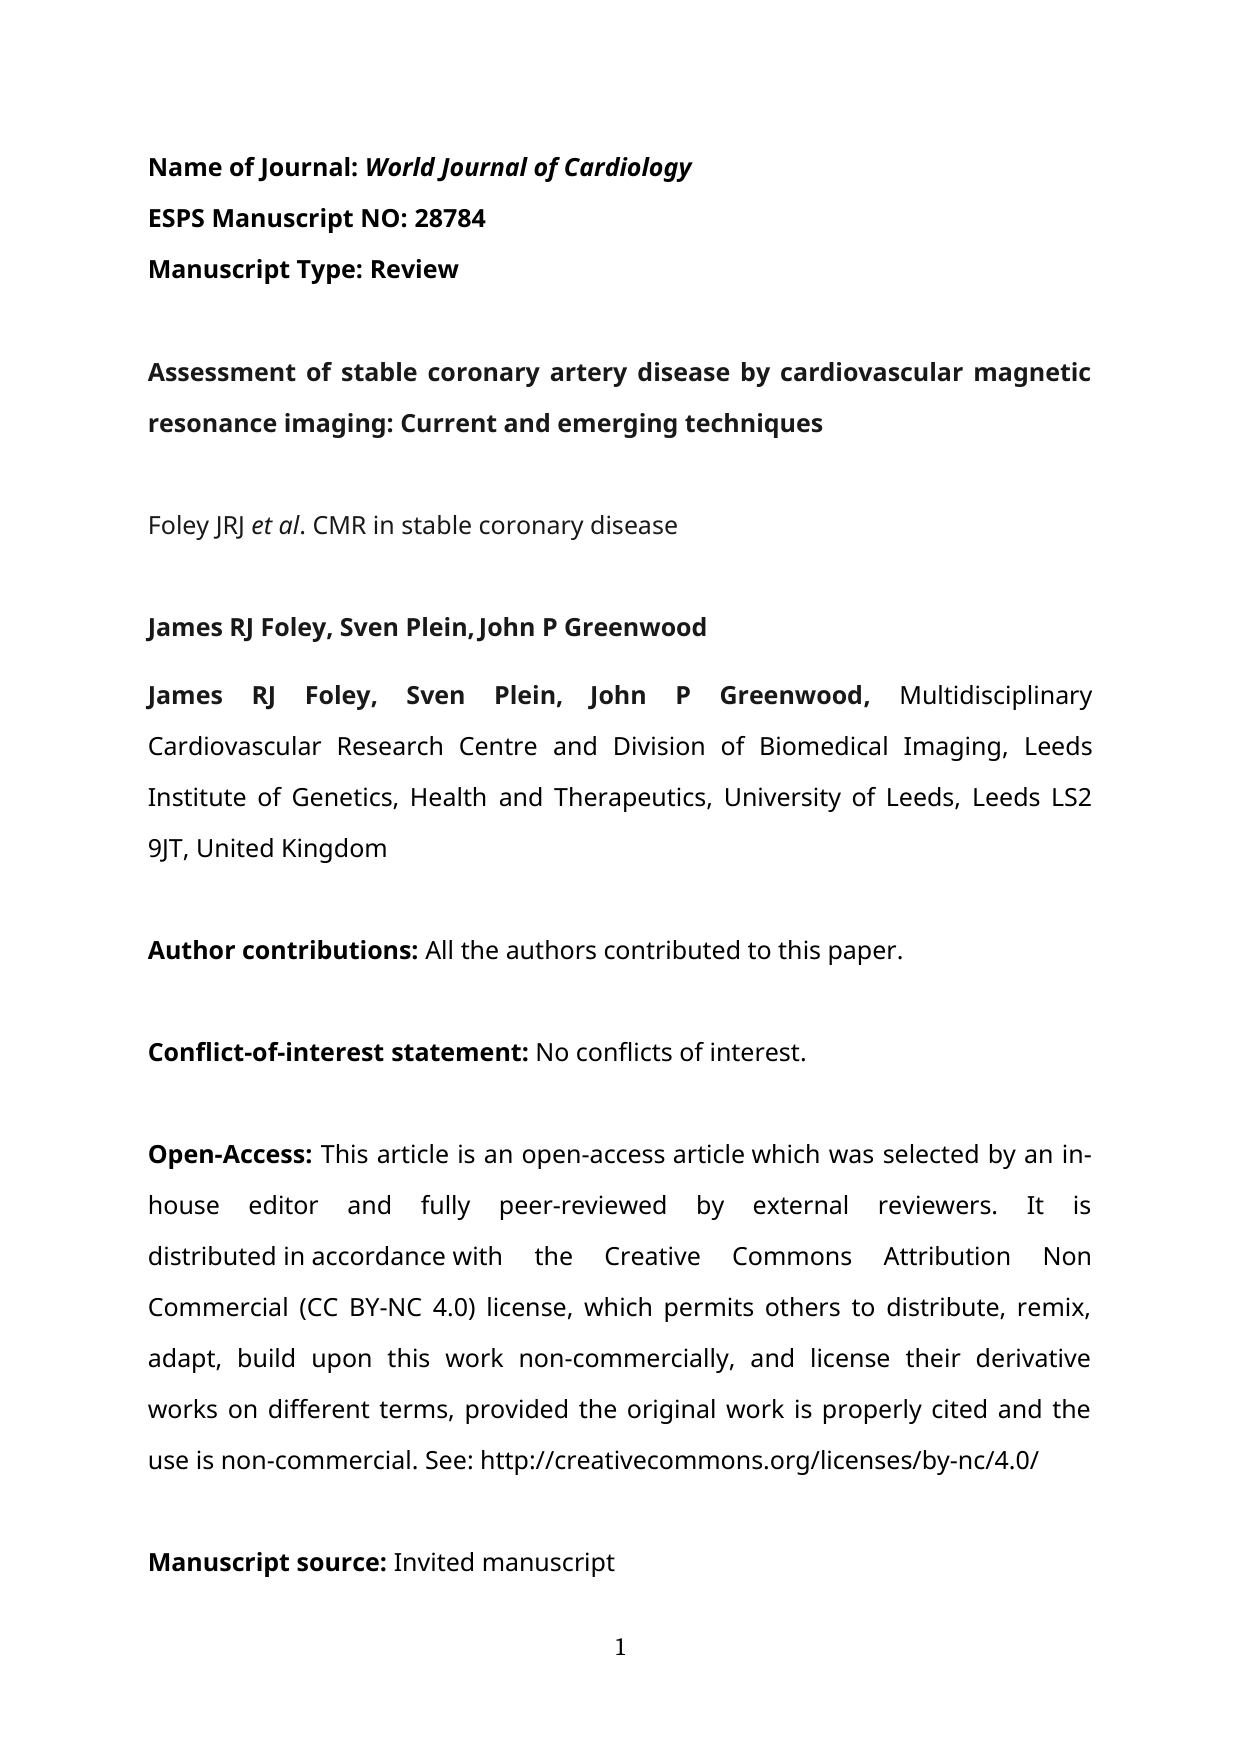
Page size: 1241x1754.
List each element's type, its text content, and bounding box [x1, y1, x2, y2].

text Assessment of stable coronary artery disease by cardiovascular magnetic resonance imaging: Current and emerging techniques [148, 354, 1092, 439]
text Author contributions: All the authors contributed to this paper. [148, 933, 1092, 967]
text James RJ Foley, Sven Plein, John P Greenwood [148, 609, 1092, 643]
text Open-Access: This article is an open-access article which was selected by an in-house editor and fully peer-reviewed by external reviewers. It is distributed in accordance with the Creative Commons Attribution Non Commercial (CC BY-NC 4.0) license, which permits others to distribute, remix, adapt, build upon this work non-commercially, and license their derivative works on different terms, provided the original work is properly cited and the use is non-commercial. See: http://creativecommons.org/licenses/by-nc/4.0/ [148, 1137, 1092, 1477]
text Conflict-of-interest statement: No conflicts of interest. [148, 1035, 1092, 1069]
text Manuscript Type: Review [148, 252, 1092, 286]
text James RJ Foley, Sven Plein, John P Greenwood, Multidisciplinary Cardiovascular Research Centre and Division of Biomedical Imaging, Leeds Institute of Genetics, Health and Therapeutics, University of Leeds, Leeds LS2 9JT, United Kingdom [148, 677, 1092, 864]
text Foley JRJ et al. CMR in stable coronary disease [148, 507, 1092, 541]
text Name of Journal: World Journal of Cardiology [148, 150, 1092, 184]
text Manuscript source: Invited manuscript [148, 1545, 1092, 1579]
text ESPS Manuscript NO: 28784 [148, 201, 1092, 235]
